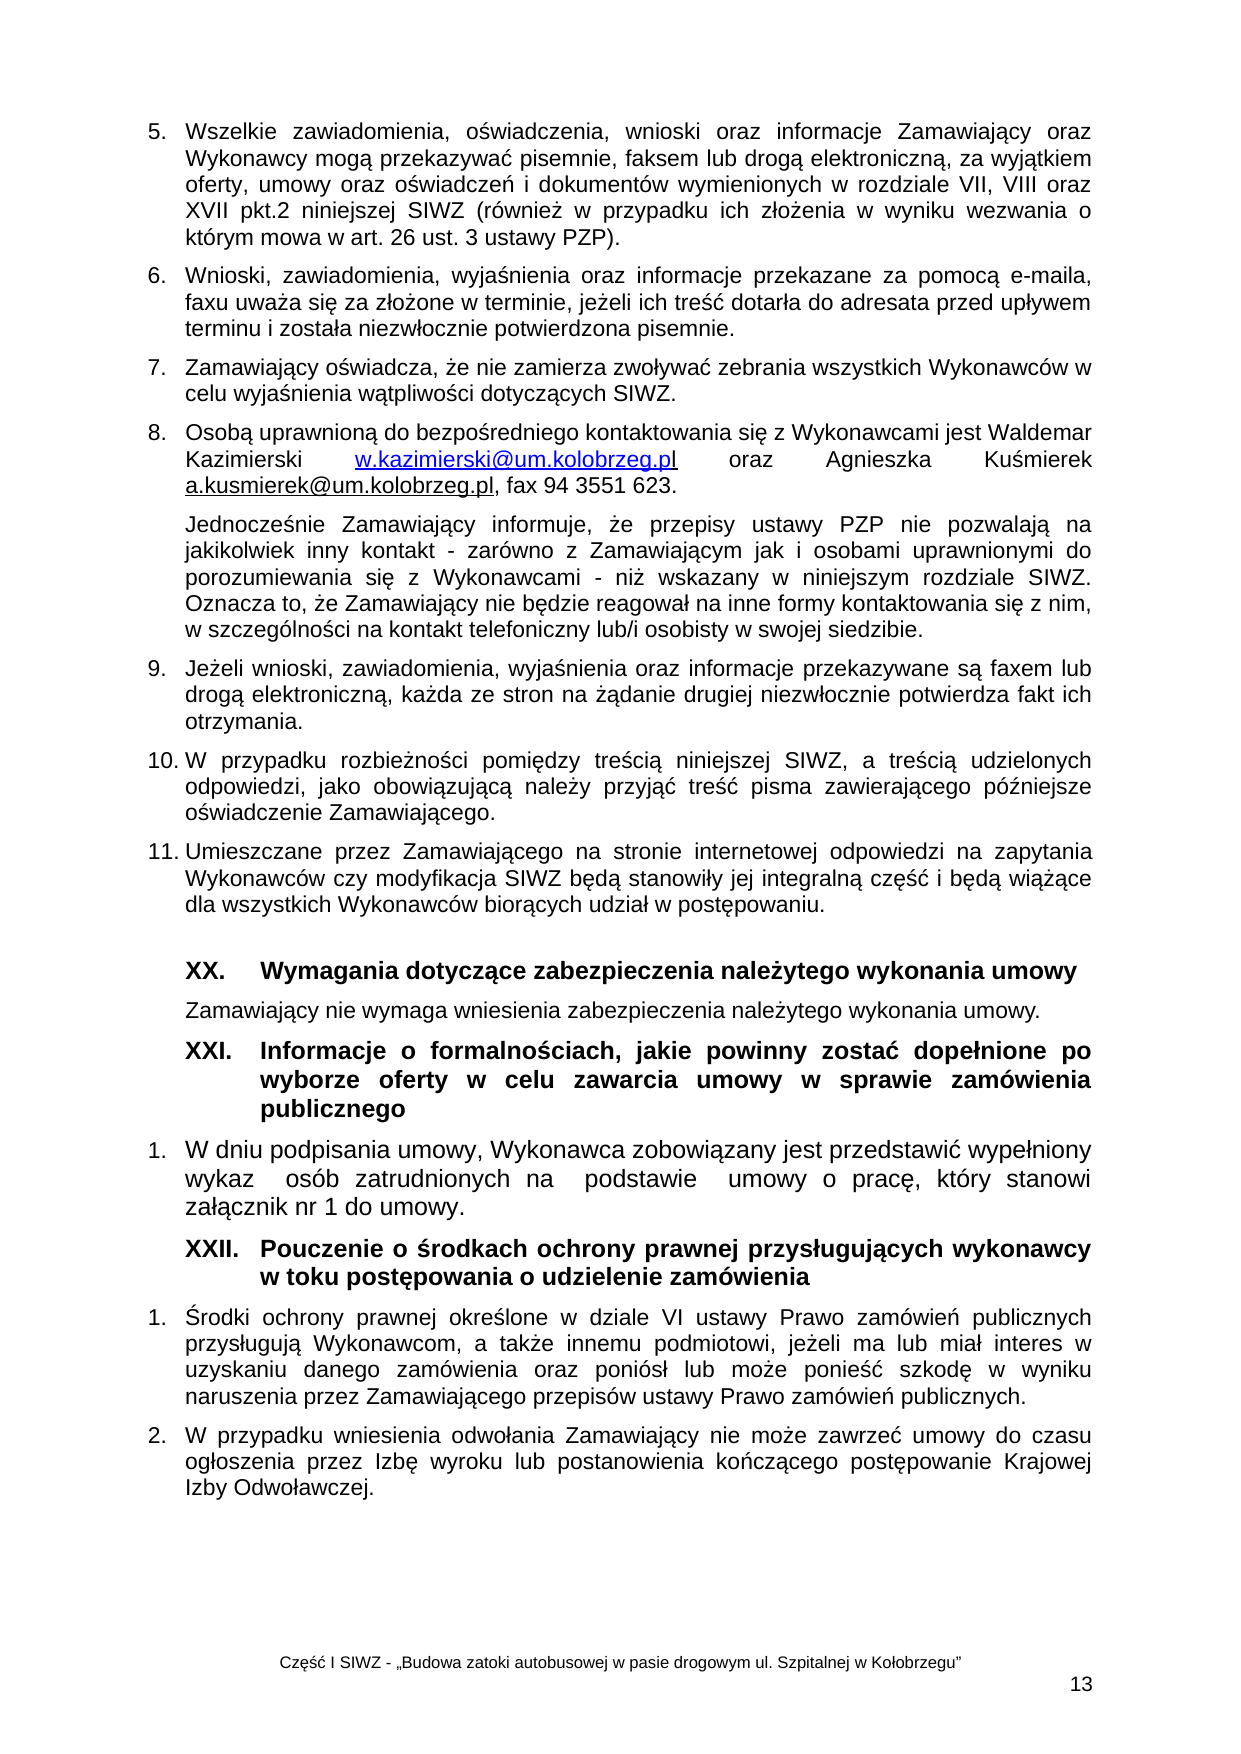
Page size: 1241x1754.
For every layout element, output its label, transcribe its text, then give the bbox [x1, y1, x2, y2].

list W dniu podpisania umowy, Wykonawca zobowiązany jest przedstawić wypełniony wykaz osób zatrudnionych na podstawie umowy o pracę, który stanowi załącznik nr 1 do umowy. [148, 1135, 1092, 1221]
list W przypadku rozbieżności pomiędzy treścią niniejszej SIWZ, a treścią udzielonych odpowiedzi, jako obowiązującą należy przyjąć treść pisma zawierającego późniejsze oświadczenie Zamawiającego. [147, 747, 1092, 826]
text Jednocześnie Zamawiający informuje, że przepisy ustawy PZP nie pozwalają na jakikolwiek inny kontakt - zarówno z Zamawiającym jak i osobami uprawnionymi do porozumiewania się z Wykonawcami - niż wskazany w niniejszym rozdziale SIWZ. Oznacza to, że Zamawiający nie będzie reagował na inne formy kontaktowania się z nim, w szczególności na kontakt telefoniczny lub/i osobisty w swojej siedzibie. [185, 511, 1092, 642]
subtitle Wymagania dotyczące zabezpieczenia należytego wykonania umowy [185, 956, 1092, 985]
list Jeżeli wnioski, zawiadomienia, wyjaśnienia oraz informacje przekazywane są faxem lub drogą elektroniczną, każda ze stron na żądanie drugiej niezwłocznie potwierdza fakt ich otrzymania. [147, 655, 1092, 734]
list Środki ochrony prawnej określone w dziale VI ustawy Prawo zamówień publicznych przysługują Wykonawcom, a także innemu podmiotowi, jeżeli ma lub miał interes w uzyskaniu danego zamówienia oraz poniósł lub może ponieść szkodę w wyniku naruszenia przez Zamawiającego przepisów ustawy Prawo zamówień publicznych. [148, 1304, 1092, 1409]
list W przypadku wniesienia odwołania Zamawiający nie może zawrzeć umowy do czasu ogłoszenia przez Izbę wyroku lub postanowienia kończącego postępowanie Krajowej Izby Odwoławczej. [148, 1422, 1092, 1501]
subtitle Informacje o formalnościach, jakie powinny zostać dopełnione po wyborze oferty w celu zawarcia umowy w sprawie zamówienia publicznego [185, 1036, 1092, 1122]
subtitle Pouczenie o środkach ochrony prawnej przysługujących wykonawcy w toku postępowania o udzielenie zamówienia [185, 1234, 1092, 1291]
subtitle Zamawiający nie wymaga wniesienia zabezpieczenia należytego wykonania umowy. [185, 997, 1092, 1024]
list Zamawiający oświadcza, że nie zamierza zwoływać zebrania wszystkich Wykonawców w celu wyjaśnienia wątpliwości dotyczących SIWZ. [147, 354, 1092, 407]
list Umieszczane przez Zamawiającego na stronie internetowej odpowiedzi na zapytania Wykonawców czy modyfikacja SIWZ będą stanowiły jej integralną część i będą wiążące dla wszystkich Wykonawców biorących udział w postępowaniu. [148, 838, 1092, 917]
list Wnioski, zawiadomienia, wyjaśnienia oraz informacje przekazane za pomocą e-maila, faxu uważa się za złożone w terminie, jeżeli ich treść dotarła do adresata przed upływem terminu i została niezwłocznie potwierdzona pisemnie. [147, 262, 1092, 341]
list Wszelkie zawiadomienia, oświadczenia, wnioski oraz informacje Zamawiający oraz Wykonawcy mogą przekazywać pisemnie, faksem lub drogą elektroniczną, za wyjątkiem oferty, umowy oraz oświadczeń i dokumentów wymienionych w rozdziale VII, VIII oraz XVII pkt.2 niniejszej SIWZ (również w przypadku ich złożenia w wyniku wezwania o którym mowa w art. 26 ust. 3 ustawy PZP). [148, 118, 1092, 250]
list Osobą uprawnioną do bezpośredniego kontaktowania się z Wykonawcami jest Waldemar Kazimierski w.kazimierski@um.kolobrzeg.pl oraz Agnieszka Kuśmierek a.kusmierek@um.kolobrzeg.pl, fax 94 3551 623. [148, 419, 1092, 498]
